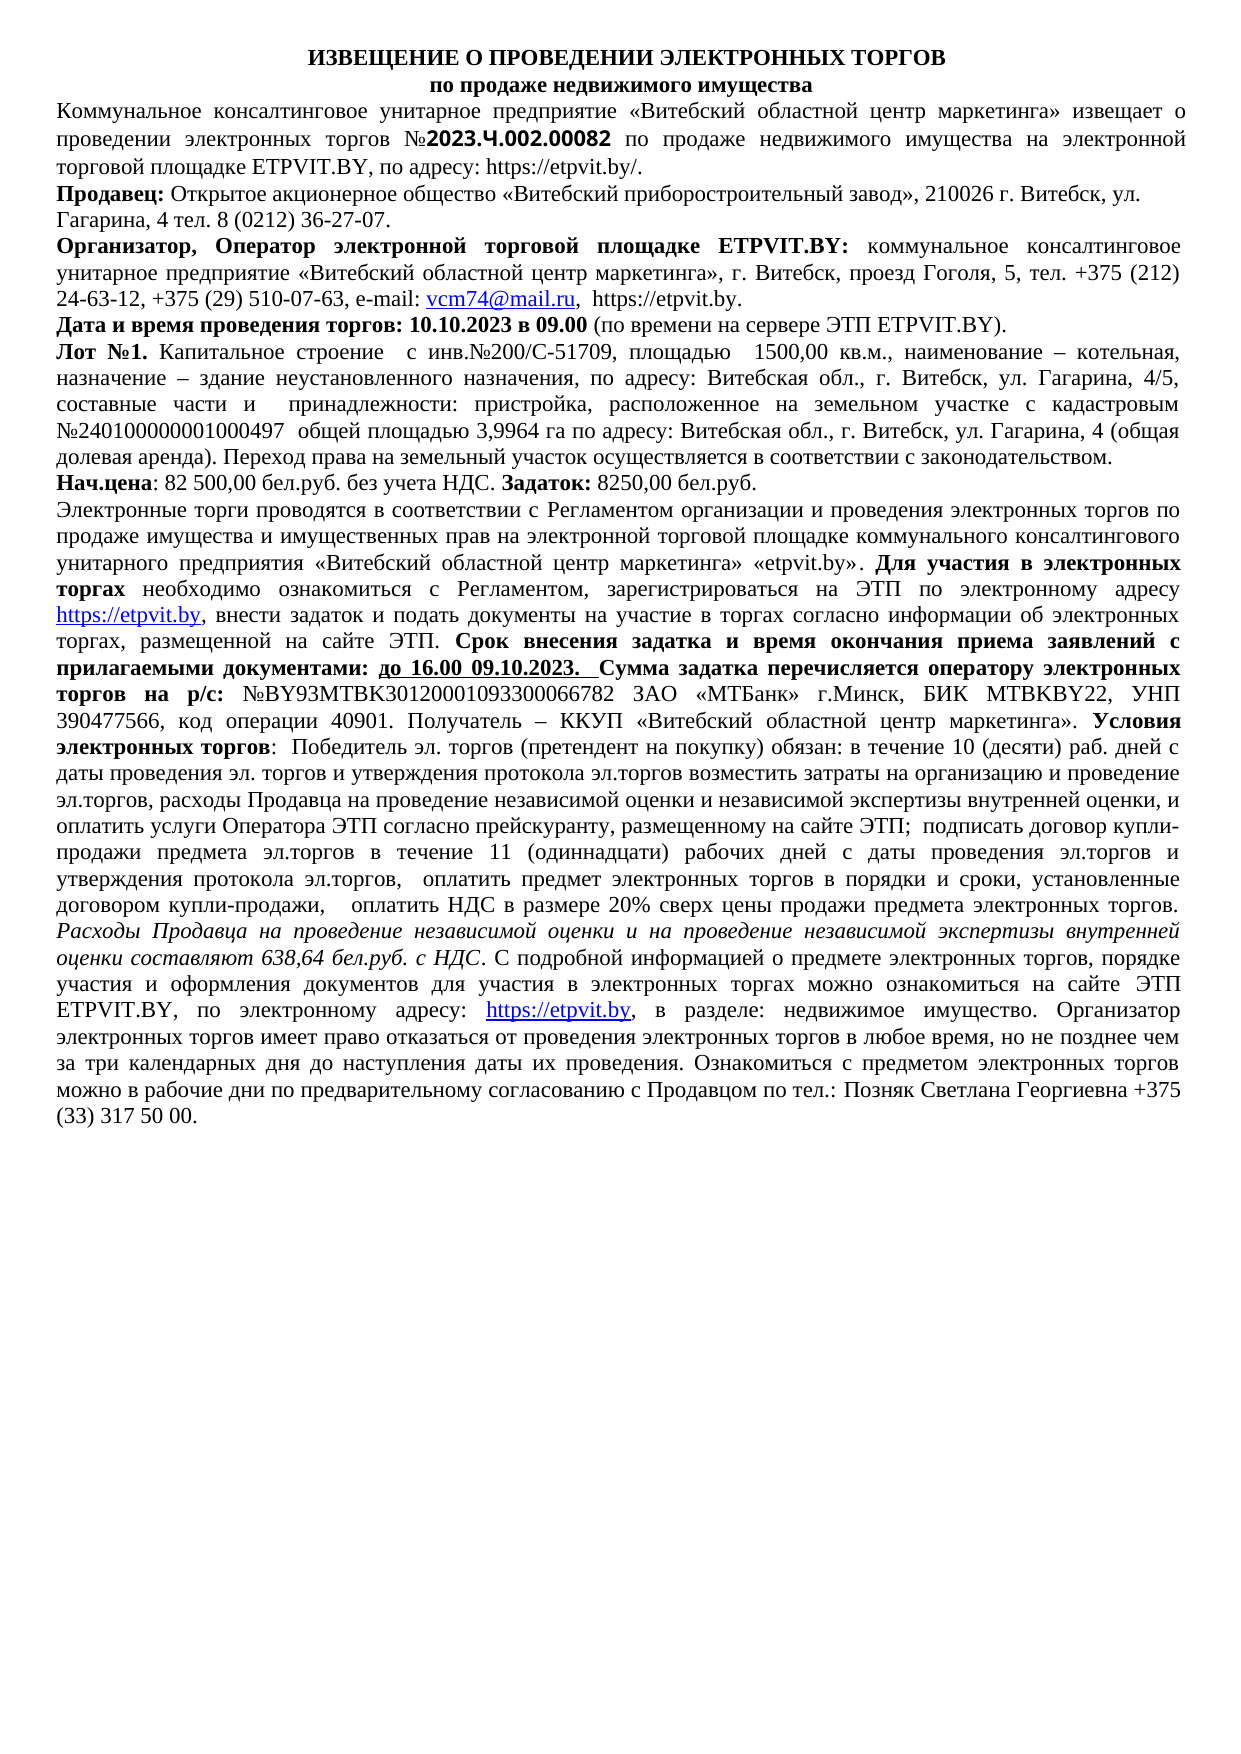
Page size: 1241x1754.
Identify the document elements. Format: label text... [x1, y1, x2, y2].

text Нач.цена: 82 500,00 бел.руб. без учета НДС. Задаток: 8250,00 бел.руб. [56, 469, 1181, 496]
text ИЗВЕЩЕНИЕ О ПРОВЕДЕНИИ ЭЛЕКТРОННЫХ ТОРГОВ [56, 44, 1186, 71]
text Дата и время проведения торгов: 10.10.2023 в 09.00 (по времени на сервере ЭТП ETPVIT.BY). [56, 311, 1178, 338]
text Электронные торги проводятся в соответствии с Регламентом организации и проведения электронных торгов по продаже имущества и имущественных прав на электронной торговой площадке коммунального консалтингового унитарного предприятия «Витебский областной центр маркетинга» «etpvit.by». Для участия в электронных торгах необходимо ознакомиться с Регламентом, зарегистрироваться на ЭТП по электронному адресу https://etpvit.by, внести задаток и подать документы на участие в торгах согласно информации об электронных торгах, размещенной на сайте ЭТП. Срок внесения задатка и время окончания приема заявлений с прилагаемыми документами: до 16.00 09.10.2023. Сумма задатка перечисляется оператору электронных торгов на р/с: №BY93MTBK30120001093300066782 ЗАО «МТБанк» г.Минск, БИК MTBKBY22, УНП 390477566, код операции 40901. Получатель – ККУП «Витебский областной центр маркетинга». Условия электронных торгов: Победитель эл. торгов (претендент на покупку) обязан: в течение 10 (десяти) раб. дней с даты проведения эл. торгов и утверждения протокола эл.торгов возместить затраты на организацию и проведение эл.торгов, расходы Продавца на проведение независимой оценки и независимой экспертизы внутренней оценки, и оплатить услуги Оператора ЭТП согласно прейскуранту, размещенному на сайте ЭТП; подписать договор купли-продажи предмета эл.торгов в течение 11 (одиннадцати) рабочих дней с даты проведения эл.торгов и утверждения протокола эл.торгов, оплатить предмет электронных торгов в порядки и сроки, установленные договором купли-продажи, оплатить НДС в размере 20% сверх цены продажи предмета электронных торгов. Расходы Продавца на проведение независимой оценки и на проведение независимой экспертизы внутренней оценки составляют 638,64 бел.руб. с НДС. С подробной информацией о предмете электронных торгов, порядке участия и оформления документов для участия в электронных торгах можно ознакомиться на сайте ЭТП ETPVIT.BY, по электронному адресу: https://etpvit.by, в разделе: недвижимое имущество. Организатор электронных торгов имеет право отказаться от проведения электронных торгов в любое время, но не позднее чем за три календарных дня до наступления даты их проведения. Ознакомиться с предметом электронных торгов можно в рабочие дни по предварительному согласованию с Продавцом по тел.: Позняк Светлана Георгиевна +375 (33) 317 50 00. [56, 628, 1181, 1128]
text Коммунальное консалтинговое унитарное предприятие «Витебский областной центр маркетинга» извещает о проведении электронных торгов №2023.Ч.002.00082 по продаже недвижимого имущества на электронной торговой площадке ETPVIT.BY, по адресу: https://etpvit.by/. [56, 97, 1187, 179]
text по продаже недвижимого имущества [56, 71, 1186, 97]
text Лот №1. Капитальное строение с инв.№200/С-51709, площадью 1500,00 кв.м., наименование – котельная, назначение – здание неустановленного назначения, по адресу: Витебская обл., г. Витебск, ул. Гагарина, 4/5, составные части и принадлежности: пристройка, расположенное на земельном участке с кадастровым №240100000001000497 общей площадью 3,9964 га по адресу: Витебская обл., г. Витебск, ул. Гагарина, 4 (общая долевая аренда). Переход права на земельный участок осуществляется в соответствии с законодательством. [56, 338, 1181, 469]
text Электронные торги проводятся в соответствии с Регламентом организации и проведения электронных торгов по продаже имущества и имущественных прав на электронной торговой площадке коммунального консалтингового унитарного предприятия «Витебский областной центр маркетинга» «etpvit.by». Для участия в электронных торгах необходимо ознакомиться с Регламентом, зарегистрироваться на ЭТП по электронному адресу https://etpvit.by, внести задаток и подать документы на участие в торгах согласно информации об электронных торгах, размещенной на сайте ЭТП. Срок внесения задатка и время окончания приема заявлений с прилагаемыми документами: до 16.00 09.10.2023. Сумма задатка перечисляется оператору электронных торгов на р/с: №BY93MTBK30120001093300066782 ЗАО «МТБанк» г.Минск, БИК MTBKBY22, УНП 390477566, код операции 40901. Получатель – ККУП «Витебский областной центр маркетинга». Условия электронных торгов: Победитель эл. торгов (претендент на покупку) обязан: в течение 10 (десяти) раб. дней с даты проведения эл. торгов и утверждения протокола эл.торгов возместить затраты на организацию и проведение эл.торгов, расходы Продавца на проведение независимой оценки и независимой экспертизы внутренней оценки, и оплатить услуги Оператора ЭТП согласно прейскуранту, размещенному на сайте ЭТП; подписать договор купли-продажи предмета эл.торгов в течение 11 (одиннадцати) рабочих дней с даты проведения эл.торгов и утверждения протокола эл.торгов, оплатить предмет электронных торгов в порядки и сроки, установленные договором купли-продажи, оплатить НДС в размере 20% сверх цены продажи предмета электронных торгов. Расходы Продавца на проведение независимой оценки и на проведение независимой экспертизы внутренней оценки составляют 638,64 бел.руб. с НДС. С подробной информацией о предмете электронных торгов, порядке участия и оформления документов для участия в электронных торгах можно ознакомиться на сайте ЭТП ETPVIT.BY, по электронному адресу: https://etpvit.by, в разделе: недвижимое имущество. Организатор электронных торгов имеет право отказаться от проведения электронных торгов в любое время, но не позднее чем за три календарных дня до наступления даты их проведения. Ознакомиться с предметом электронных торгов можно в рабочие дни по предварительному согласованию с Продавцом по тел.: Позняк Светлана Георгиевна +375 (33) 317 50 00. [56, 496, 1181, 628]
text Продавец: Открытое акционерное общество «Витебский приборостроительный завод», 210026 г. Витебск, ул. Гагарина, 4 тел. 8 (0212) 36-27-07. [56, 179, 1181, 232]
text Организатор, Оператор электронной торговой площадке ETPVIT.BY: коммунальное консалтинговое унитарное предприятие «Витебский областной центр маркетинга», г. Витебск, проезд Гоголя, 5, тел. +375 (212) 24-63-12, +375 (29) 510-07-63, е-mail: vcm74@mail.ru, https://etpvit.by. [56, 232, 1181, 311]
